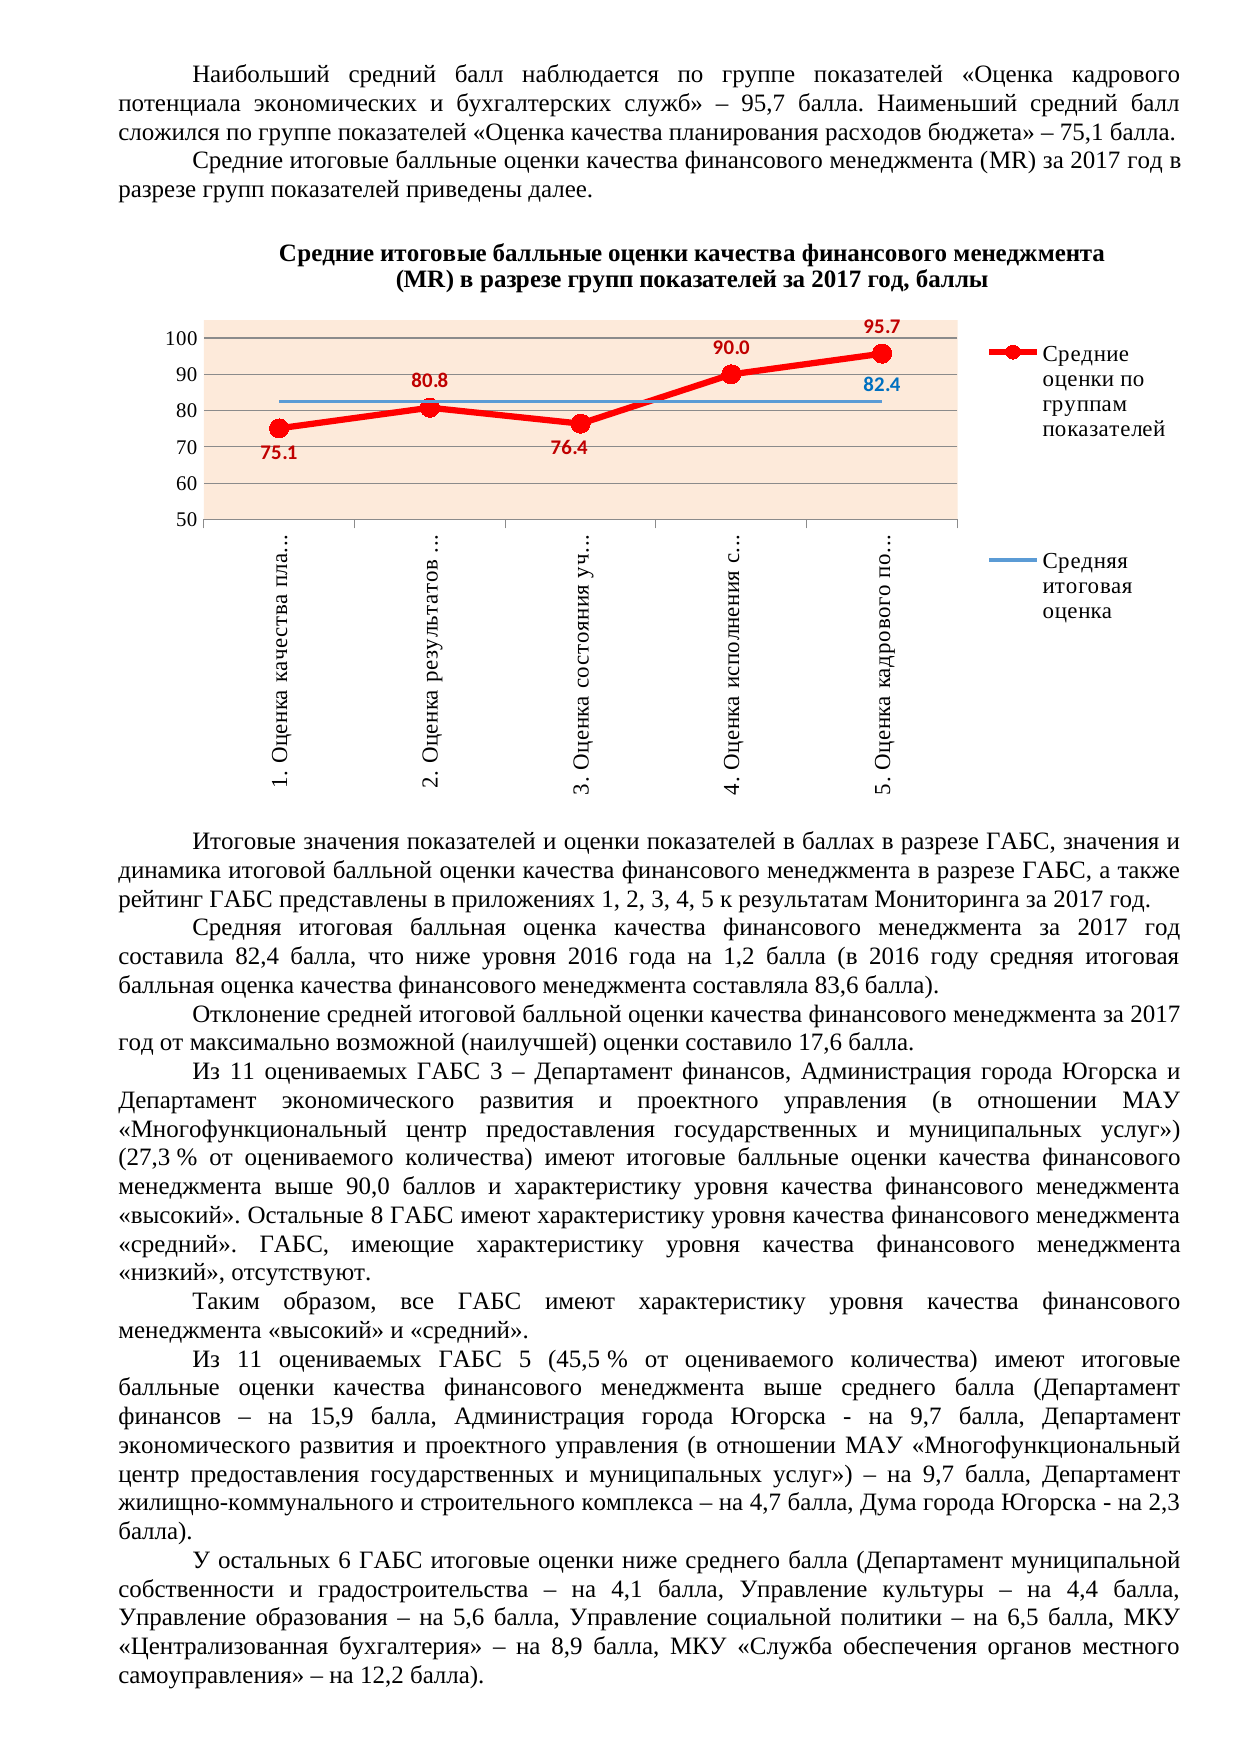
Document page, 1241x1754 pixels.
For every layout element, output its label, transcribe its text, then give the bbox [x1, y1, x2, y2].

text Таким образом, все ГАБС имеют характеристику уровня качества финансового менеджмента «высокий» и «средний». [118, 1286, 1181, 1344]
text Итоговые значения показателей и оценки показателей в баллах в разрезе ГАБС, значения и динамика итоговой балльной оценки качества финансового менеджмента в разрезе ГАБС, а также рейтинг ГАБС представлены в приложениях 1, 2, 3, 4, 5 к результатам Мониторинга за 2017 год. [118, 826, 1181, 912]
text Из 11 оцениваемых ГАБС 5 (45,5 % от оцениваемого количества) имеют итоговые балльные оценки качества финансового менеджмента выше среднего балла (Департамент финансов – на 15,9 балла, Администрация города Югорска - на 9,7 балла, Департамент экономического развития и проектного управления (в отношении МАУ «Многофункциональный центр предоставления государственных и муниципальных услуг») – на 9,7 балла, Департамент жилищно-коммунального и строительного комплекса – на 4,7 балла, Дума города Югорска - на 2,3 балла). [118, 1344, 1181, 1545]
text Средняя итоговая балльная оценка качества финансового менеджмента за 2017 год составила 82,4 балла, что ниже уровня 2016 года на 1,2 балла (в 2016 году средняя итоговая балльная оценка качества финансового менеджмента составляла 83,6 балла). [118, 912, 1181, 999]
text У остальных 6 ГАБС итоговые оценки ниже среднего балла (Департамент муниципальной собственности и градостроительства – на 4,1 балла, Управление культуры – на 4,4 балла, Управление образования – на 5,6 балла, Управление социальной политики – на 6,5 балла, МКУ «Централизованная бухгалтерия» – на 8,9 балла, МКУ «Служба обеспечения органов местного самоуправления» – на 12,2 балла). [118, 1545, 1181, 1689]
text Средние итоговые балльные оценки качества финансового менеджмента (MR) за 2017 год в разрезе групп показателей приведены далее. [118, 145, 1181, 203]
text Отклонение средней итоговой балльной оценки качества финансового менеджмента за 2017 год от максимально возможной (наилучшей) оценки составило 17,6 балла. [118, 999, 1181, 1056]
text Наибольший средний балл наблюдается по группе показателей «Оценка кадрового потенциала экономических и бухгалтерских служб» – 95,7 балла. Наименьший средний балл сложился по группе показателей «Оценка качества планирования расходов бюджета» – 75,1 балла. [118, 59, 1181, 145]
text Из 11 оцениваемых ГАБС 3 – Департамент финансов, Администрация города Югорска и Департамент экономического развития и проектного управления (в отношении МАУ «Многофункциональный центр предоставления государственных и муниципальных услуг») (27,3 % от оцениваемого количества) имеют итоговые балльные оценки качества финансового менеджмента выше 90,0 баллов и характеристику уровня качества финансового менеджмента «высокий». Остальные 8 ГАБС имеют характеристику уровня качества финансового менеджмента «средний». ГАБС, имеющие характеристику уровня качества финансового менеджмента «низкий», отсутствуют. [118, 1056, 1181, 1286]
